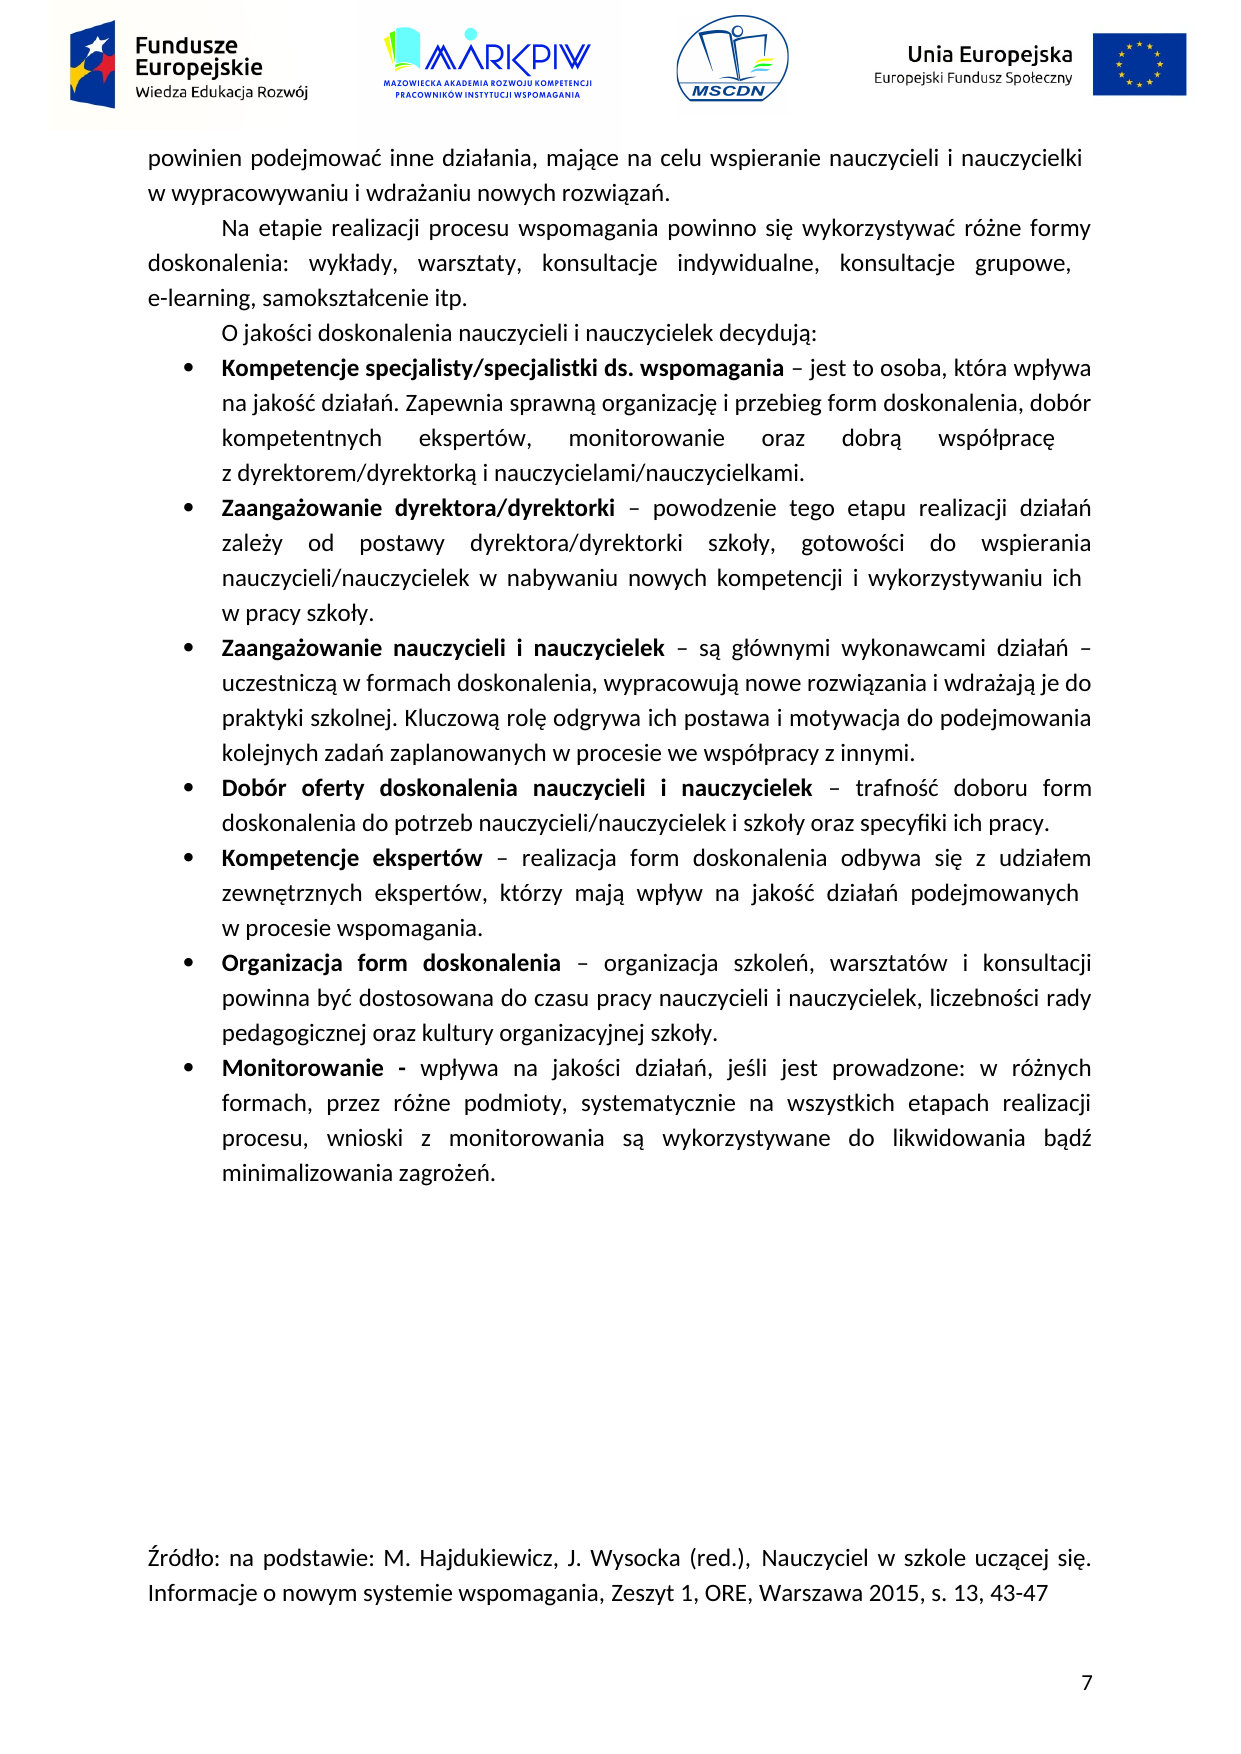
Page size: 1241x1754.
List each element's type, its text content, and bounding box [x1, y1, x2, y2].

text Na etapie realizacji procesu wspomagania powinno się wykorzystywać różne formy doskonalenia: wykłady, warsztaty, konsultacje indywidualne, konsultacje grupowe, e-learning, samokształcenie itp. [148, 212, 1092, 312]
list Kompetencje ekspertów – realizacja form doskonalenia odbywa się z udziałem zewnętrznych ekspertów, którzy mają wpływ na jakość działań podejmowanych w procesie wspomagania. [184, 842, 1092, 942]
picture [854, 12, 1207, 116]
list Monitorowanie - wpływa na jakości działań, jeśli jest prowadzone: w różnych formach, przez różne podmioty, systematycznie na wszystkich etapach realizacji procesu, wnioski z monitorowania są wykorzystywane do likwidowania bądź minimalizowania zagrożeń. [184, 1052, 1092, 1187]
picture [676, 15, 789, 116]
text Źródło: na podstawie: M. Hajdukiewicz, J. Wysocka (red.), Nauczyciel w szkole uczącej się. Informacje o nowym systemie wspomagania, Zeszyt 1, ORE, Warszawa 2015, s. 13, 43-47 [148, 1542, 1092, 1607]
text O jakości doskonalenia nauczycieli i nauczycielek decydują: [148, 317, 1092, 347]
list Dobór oferty doskonalenia nauczycieli i nauczycielek – trafność doboru form doskonalenia do potrzeb nauczycieli/nauczycielek i szkoły oraz specyfiki ich pracy. [184, 772, 1092, 837]
list Zaangażowanie nauczycieli i nauczycielek – są głównymi wykonawcami działań – uczestniczą w formach doskonalenia, wypracowują nowe rozwiązania i wdrażają je do praktyki szkolnej. Kluczową rolę odgrywa ich postawa i motywacja do podejmowania kolejnych zadań zaplanowanych w procesie we współpracy z innymi. [184, 632, 1092, 767]
list Kompetencje specjalisty/specjalistki ds. wspomagania – jest to osoba, która wpływa na jakość działań. Zapewnia sprawną organizację i przebieg form doskonalenia, dobór kompetentnych ekspertów, monitorowanie oraz dobrą współpracę z dyrektorem/dyrektorką i nauczycielami/nauczycielkami. [184, 352, 1092, 487]
list Zaangażowanie dyrektora/dyrektorki – powodzenie tego etapu realizacji działań zależy od postawy dyrektora/dyrektorki szkoły, gotowości do wspierania nauczycieli/nauczycielek w nabywaniu nowych kompetencji i wykorzystywaniu ich w pracy szkoły. [184, 492, 1092, 627]
picture [353, 0, 622, 142]
list Organizacja form doskonalenia – organizacja szkoleń, warsztatów i konsultacji powinna być dostosowana do czasu pracy nauczycieli i nauczycielek, liczebności rady pedagogicznej oraz kultury organizacyjnej szkoły. [184, 947, 1092, 1047]
picture [48, 0, 329, 130]
